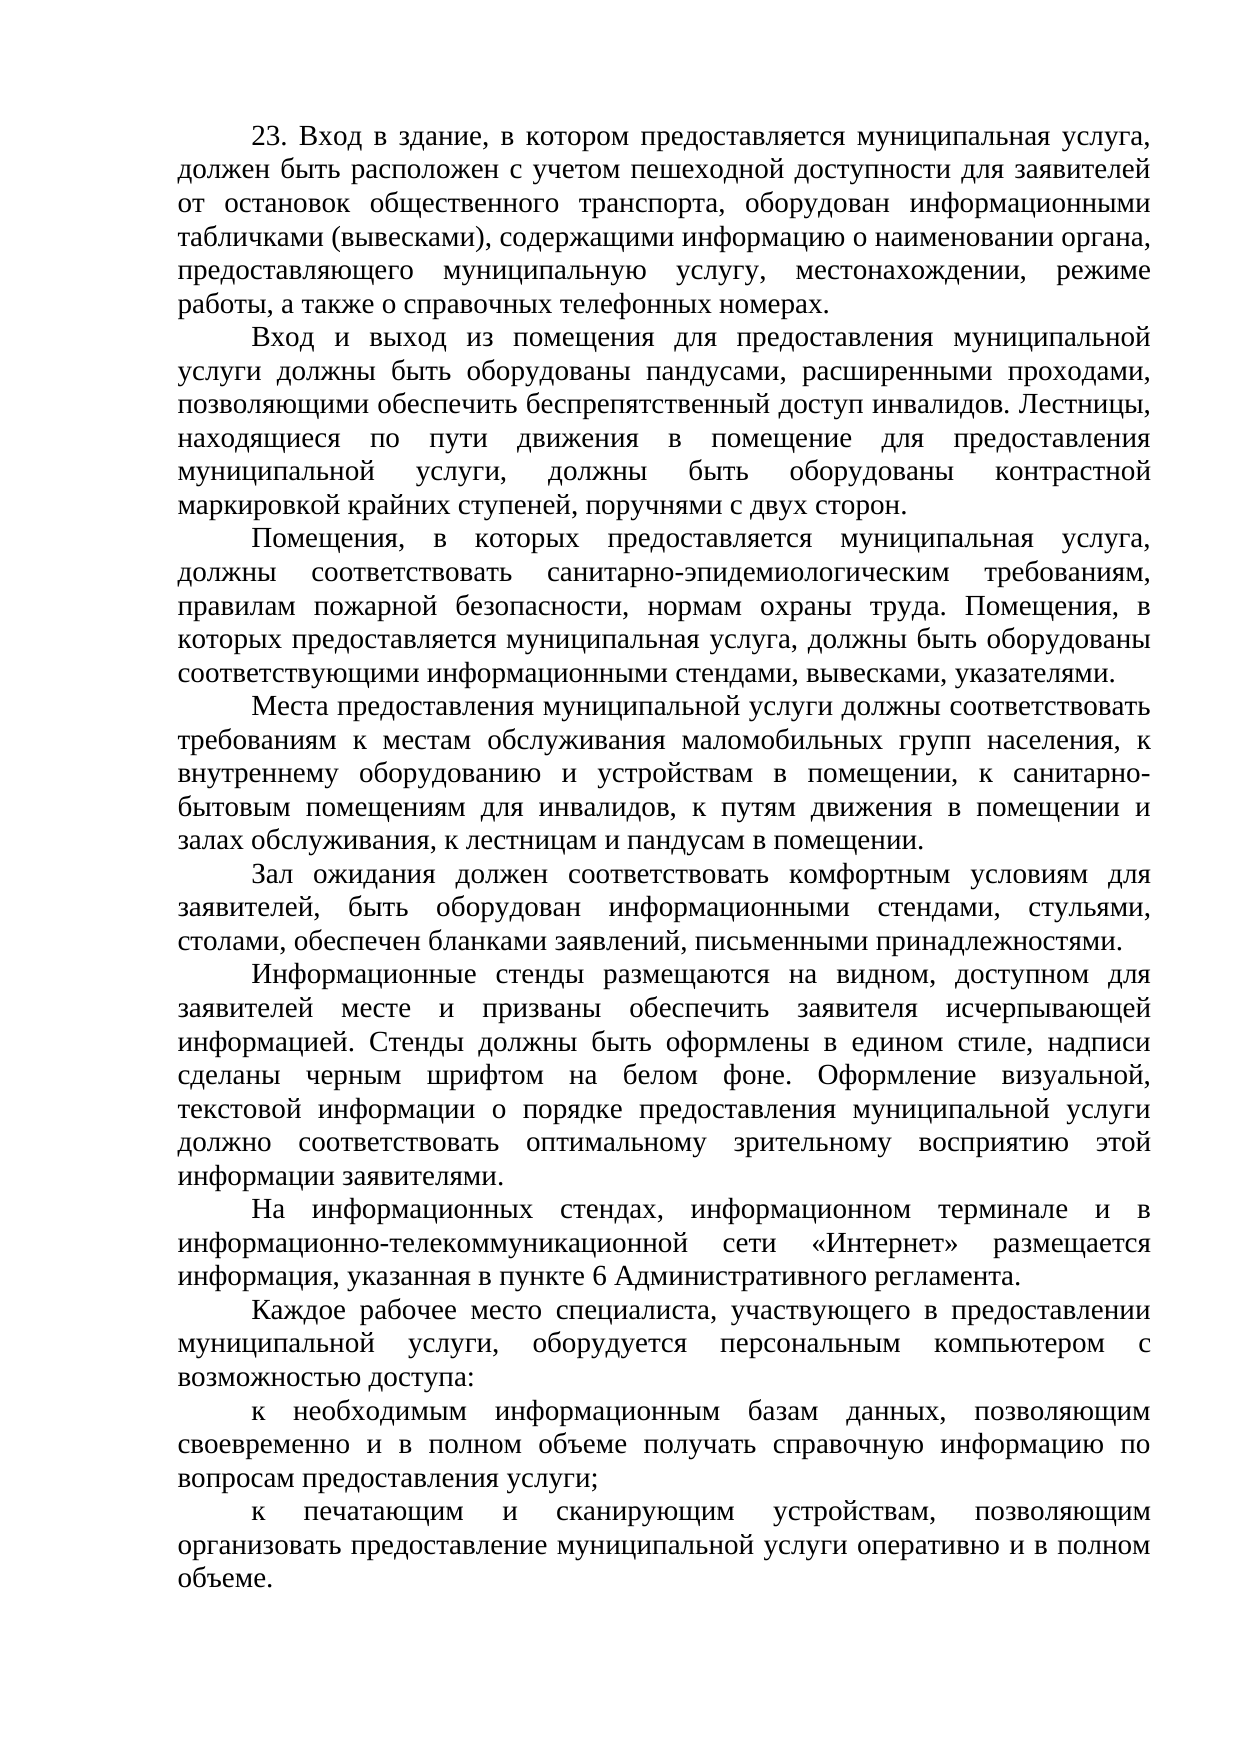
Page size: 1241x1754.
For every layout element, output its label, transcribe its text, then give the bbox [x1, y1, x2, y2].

text к печатающим и сканирующим устройствам, позволяющим организовать предоставление муниципальной услуги оперативно и в полном объеме. [177, 1493, 1152, 1594]
text Информационные стенды размещаются на видном, доступном для заявителей месте и призваны обеспечить заявителя исчерпывающей информацией. Стенды должны быть оформлены в едином стиле, надписи сделаны черным шрифтом на белом фоне. Оформление визуальной, текстовой информации о порядке предоставления муниципальной услуги должно соответствовать оптимальному зрительному восприятию этой информации заявителями. [177, 957, 1152, 1191]
text Места предоставления муниципальной услуги должны соответствовать требованиям к местам обслуживания маломобильных групп населения, к внутреннему оборудованию и устройствам в помещении, к санитарно-бытовым помещениям для инвалидов, к путям движения в помещении и залах обслуживания, к лестницам и пандусам в помещении. [177, 688, 1152, 856]
text На информационных стендах, информационном терминале и в информационно-телекоммуникационной сети «Интернет» размещается информация, указанная в пункте 6 Административного регламента. [177, 1191, 1152, 1292]
text Вход и выход из помещения для предоставления муниципальной услуги должны быть оборудованы пандусами, расширенными проходами, позволяющими обеспечить беспрепятственный доступ инвалидов. Лестницы, находящиеся по пути движения в помещение для предоставления муниципальной услуги, должны быть оборудованы контрастной маркировкой крайних ступеней, поручнями с двух сторон. [177, 319, 1152, 521]
text к необходимым информационным базам данных, позволяющим своевременно и в полном объеме получать справочную информацию по вопросам предоставления услуги; [177, 1393, 1152, 1493]
text 23. Вход в здание, в котором предоставляется муниципальная услуга, должен быть расположен с учетом пешеходной доступности для заявителей от остановок общественного транспорта, оборудован информационными табличками (вывесками), содержащими информацию о наименовании органа, предоставляющего муниципальную услугу, местонахождении, режиме работы, а также о справочных телефонных номерах. [177, 118, 1152, 319]
text Каждое рабочее место специалиста, участвующего в предоставлении муниципальной услуги, оборудуется персональным компьютером с возможностью доступа: [177, 1292, 1152, 1393]
text Помещения, в которых предоставляется муниципальная услуга, должны соответствовать санитарно-эпидемиологическим требованиям, правилам пожарной безопасности, нормам охраны труда. Помещения, в которых предоставляется муниципальная услуга, должны быть оборудованы соответствующими информационными стендами, вывесками, указателями. [177, 521, 1152, 688]
text Зал ожидания должен соответствовать комфортным условиям для заявителей, быть оборудован информационными стендами, стульями, столами, обеспечен бланками заявлений, письменными принадлежностями. [177, 856, 1152, 957]
